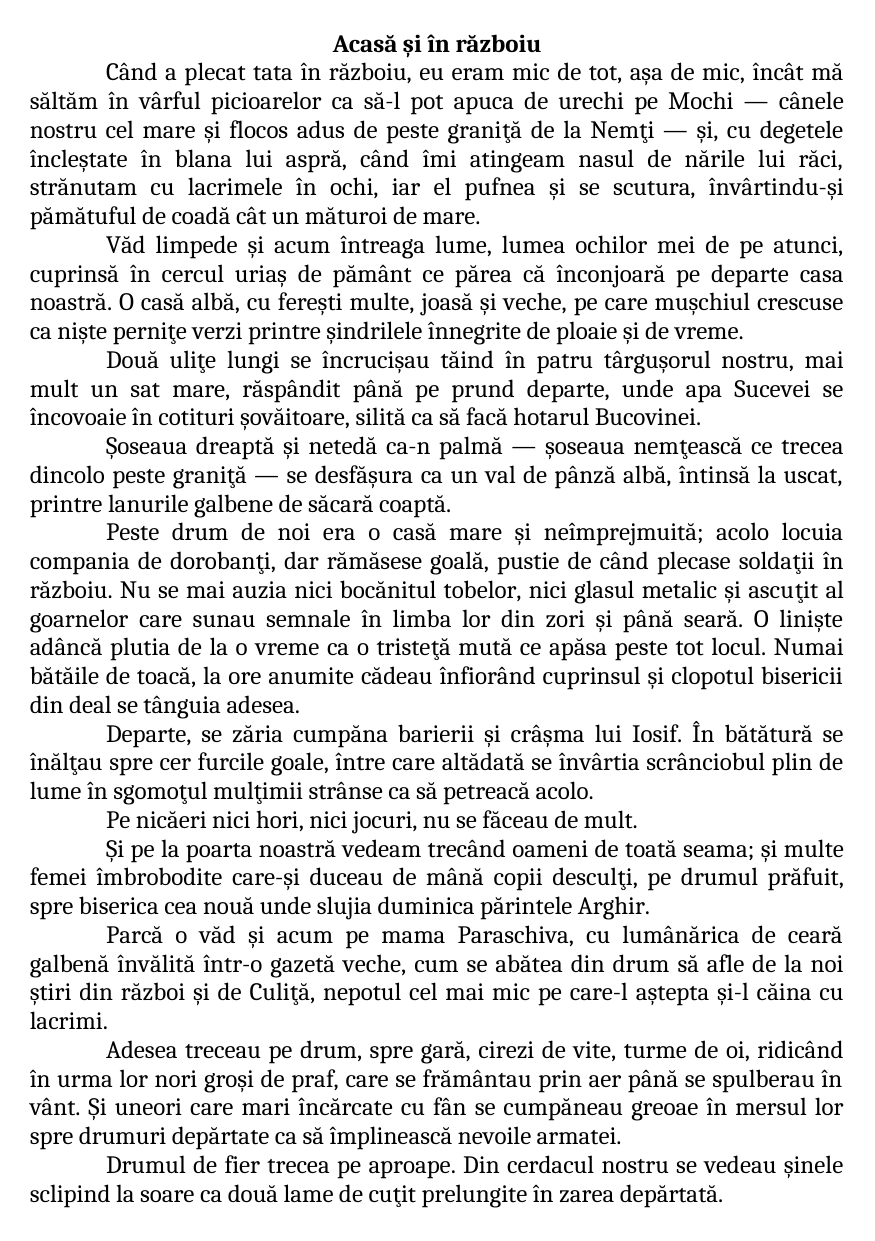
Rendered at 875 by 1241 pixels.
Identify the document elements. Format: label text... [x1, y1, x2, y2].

text Adesea treceau pe drum, spre gară, cirezi de vite, turme de oi, ridicând în urma lor nori groşi de praf, care se frământau prin aer până se spulberau în vânt. Şi uneori care mari încărcate cu fân se cumpăneau greoae în mersul lor spre drumuri depărtate ca să împlinească nevoile armatei. [29, 1036, 844, 1151]
text Văd limpede şi acum întreaga lume, lumea ochilor mei de pe atunci, cuprinsă în cercul uriaş de pământ ce părea că înconjoară pe departe casa noastră. O casă albă, cu fereşti multe, joasă şi veche, pe care muşchiul crescuse ca nişte perniţe verzi printre şindrilele înnegrite de ploaie şi de vreme. [29, 231, 844, 346]
text Peste drum de noi era o casă mare şi neîmprejmuită; acolo locuia compania de dorobanţi, dar rămăsese goală, pustie de când plecase soldaţii în războiu. Nu se mai auzia nici bocănitul tobelor, nici glasul metalic şi ascuţit al goarnelor care sunau semnale în limba lor din zori şi până seară. O linişte adâncă plutia de la o vreme ca o tristeţă mută ce apăsa peste tot locul. Numai bătăile de toacă, la ore anumite cădeau înfiorând cuprinsul şi clopotul bisericii din deal se tânguia adesea. [29, 518, 844, 719]
text Când a plecat tata în războiu, eu eram mic de tot, aşa de mic, încât mă săltăm în vârful picioarelor ca să-l pot apuca de urechi pe Mochi — cânele nostru cel mare şi flocos adus de peste graniţă de la Nemţi — şi, cu degetele încleştate în blana lui aspră, când îmi atingeam nasul de nările lui răci, strănutam cu lacrimele în ochi, iar el pufnea şi se scutura, învârtindu-şi pămătuful de coadă cât un măturoi de mare. [29, 58, 844, 231]
text Parcă o văd şi acum pe mama Paraschiva, cu lumânărica de ceară galbenă învălită într-o gazetă veche, cum se abătea din drum să afle de la noi ştiri din război şi de Culiţă, nepotul cel mai mic pe care-l aştepta şi-l căina cu lacrimi. [29, 921, 844, 1036]
subtitle Acasă şi în războiu [29, 29, 844, 58]
text Drumul de fier trecea pe aproape. Din cerdacul nostru se vedeau şinele sclipind la soare ca două lame de cuţit prelungite în zarea depărtată. [29, 1151, 844, 1208]
text Şi pe la poarta noastră vedeam trecând oameni de toată seama; şi multe femei îmbrobodite care-şi duceau de mână copii desculţi, pe drumul prăfuit, spre biserica cea nouă unde slujia duminica părintele Arghir. [29, 834, 844, 921]
text Două uliţe lungi se încrucişau tăind în patru târguşorul nostru, mai mult un sat mare, răspândit până pe prund departe, unde apa Sucevei se încovoaie în cotituri şovăitoare, silită ca să facă hotarul Bucovinei. [29, 346, 844, 432]
text Pe nicăeri nici hori, nici jocuri, nu se făceau de mult. [29, 806, 844, 834]
text Departe, se zăria cumpăna barierii şi crâşma lui Iosif. În bătătură se înălţau spre cer furcile goale, între care altădată se învârtia scrânciobul plin de lume în sgomoţul mulţimii strânse ca să petreacă acolo. [29, 719, 844, 806]
text Şoseaua dreaptă şi netedă ca-n palmă — şoseaua nemţească ce trecea dincolo peste graniţă — se desfăşura ca un val de pânză albă, întinsă la uscat, printre lanurile galbene de săcară coaptă. [29, 432, 844, 518]
